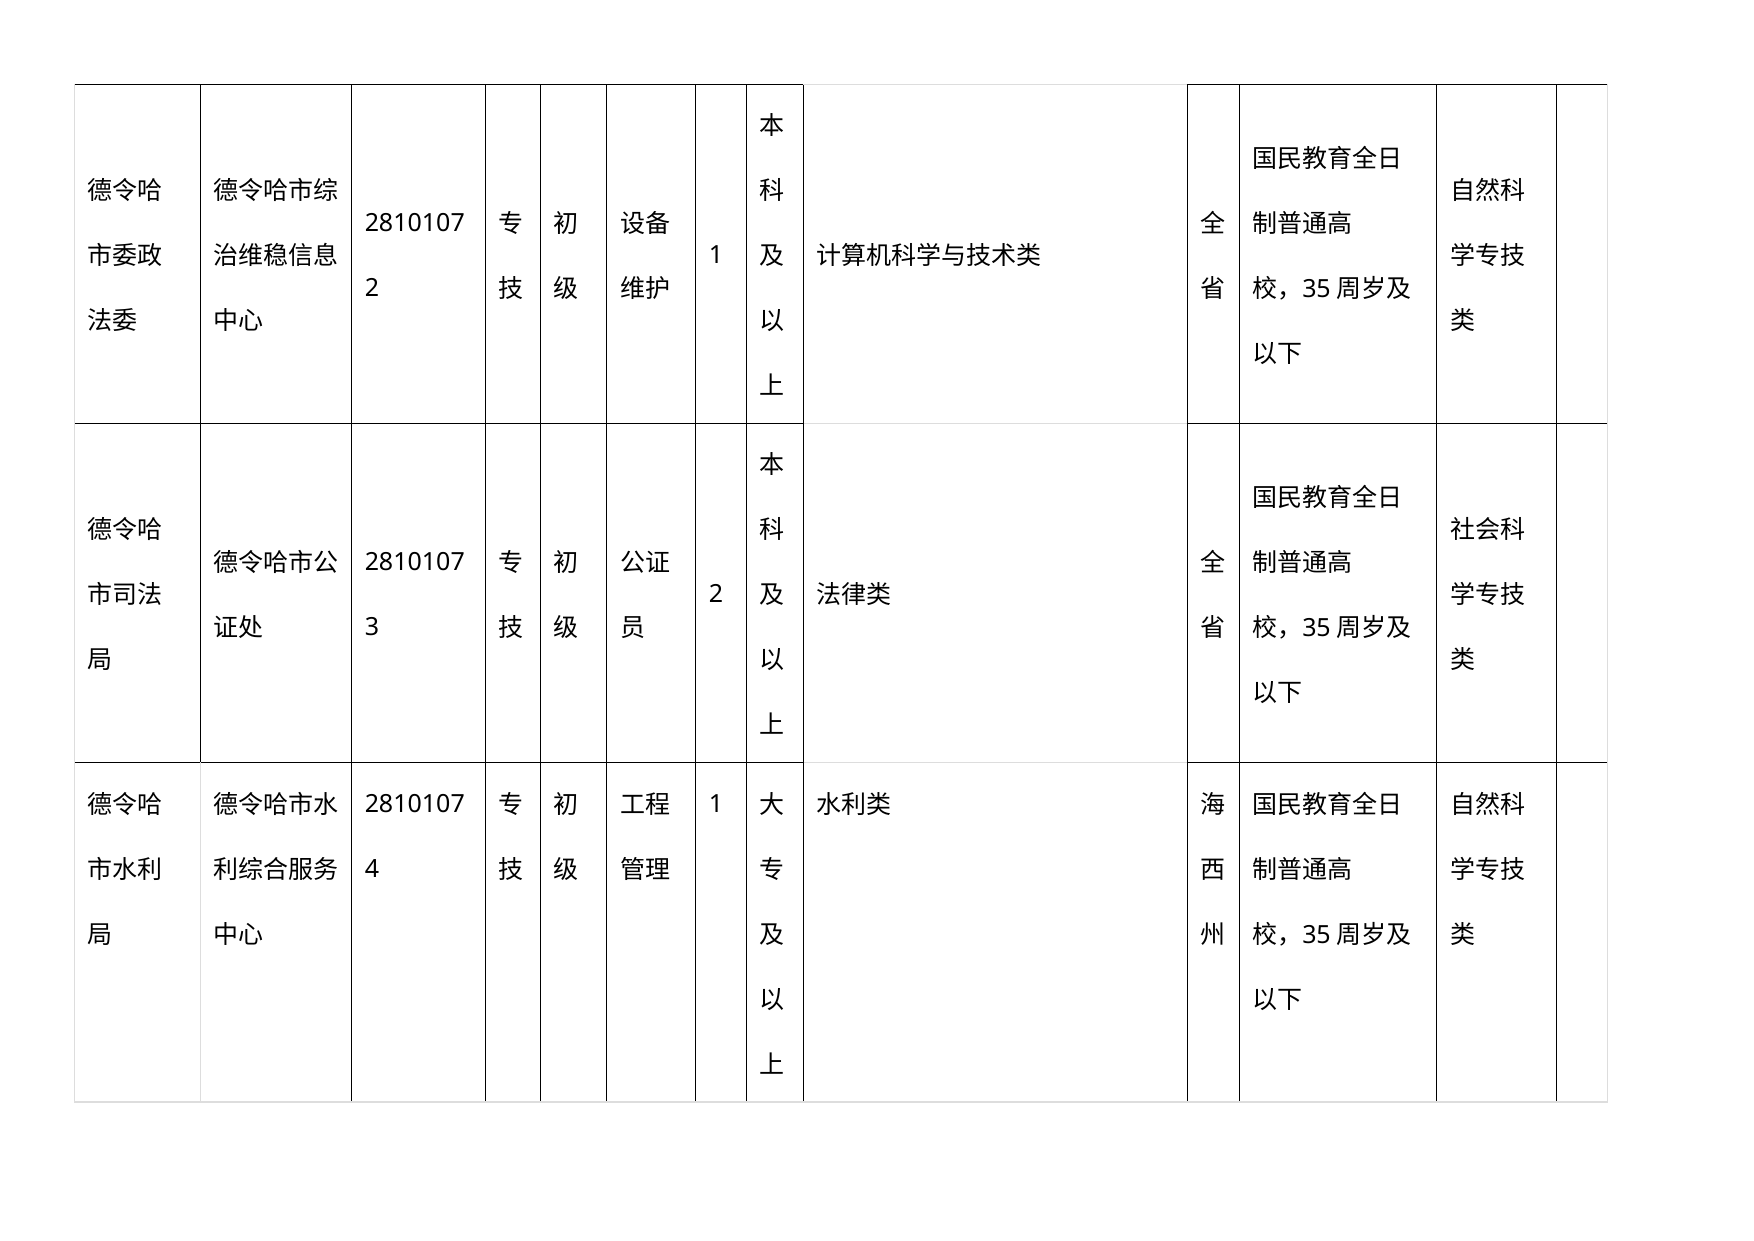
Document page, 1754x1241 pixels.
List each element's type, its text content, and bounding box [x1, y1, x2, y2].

table_cell 计算机科学与技术类 [804, 85, 1187, 423]
table_cell 初级 [541, 424, 606, 762]
table_cell 本科及以上 [747, 85, 803, 423]
table_cell 初级 [541, 763, 606, 1101]
table_cell 海西州 [1188, 763, 1239, 1101]
table_cell 1 [696, 763, 746, 1101]
table_cell 德令哈市综治维稳信息中心 [201, 85, 351, 423]
table_cell 法律类 [804, 424, 1187, 762]
table_cell 自然科学专技类 [1437, 85, 1556, 423]
table_cell 社会科学专技类 [1437, 424, 1556, 762]
table_cell 专技 [486, 85, 540, 423]
table_cell 德令哈市委政法委 [75, 85, 200, 423]
table_cell 全省 [1188, 424, 1239, 762]
table_cell 德令哈市水利局 [75, 763, 200, 1101]
table_cell 大专及以上 [747, 763, 803, 1101]
table_cell 初级 [541, 85, 606, 423]
table_cell 1 [696, 85, 746, 423]
table_cell 水利类 [804, 763, 1187, 1101]
table_cell 国民教育全日制普通高校，35周岁及以下 [1240, 763, 1436, 1101]
table_cell 德令哈市水利综合服务中心 [201, 763, 351, 1101]
table_cell 德令哈市司法局 [75, 424, 200, 762]
table_cell 自然科学专技类 [1437, 763, 1556, 1101]
table_cell [1557, 763, 1607, 1101]
table_cell 28101072 [352, 85, 485, 423]
table_cell 公证员 [607, 424, 695, 762]
table_cell 2 [696, 424, 746, 762]
table_cell 国民教育全日制普通高校，35周岁及以下 [1240, 424, 1436, 762]
table_cell 专技 [486, 424, 540, 762]
table_cell 28101073 [352, 424, 485, 762]
table_cell 国民教育全日制普通高校，35周岁及以下 [1240, 85, 1436, 423]
table_cell [1557, 424, 1607, 762]
table_cell 本科及以上 [747, 424, 803, 762]
table_cell 28101074 [352, 763, 485, 1101]
table_cell [1557, 85, 1607, 423]
table_cell 设备维护 [607, 85, 695, 423]
table_cell 全省 [1188, 85, 1239, 423]
table_cell 德令哈市公证处 [201, 424, 351, 762]
table_cell 工程管理 [607, 763, 695, 1101]
table_cell 专技 [486, 763, 540, 1101]
